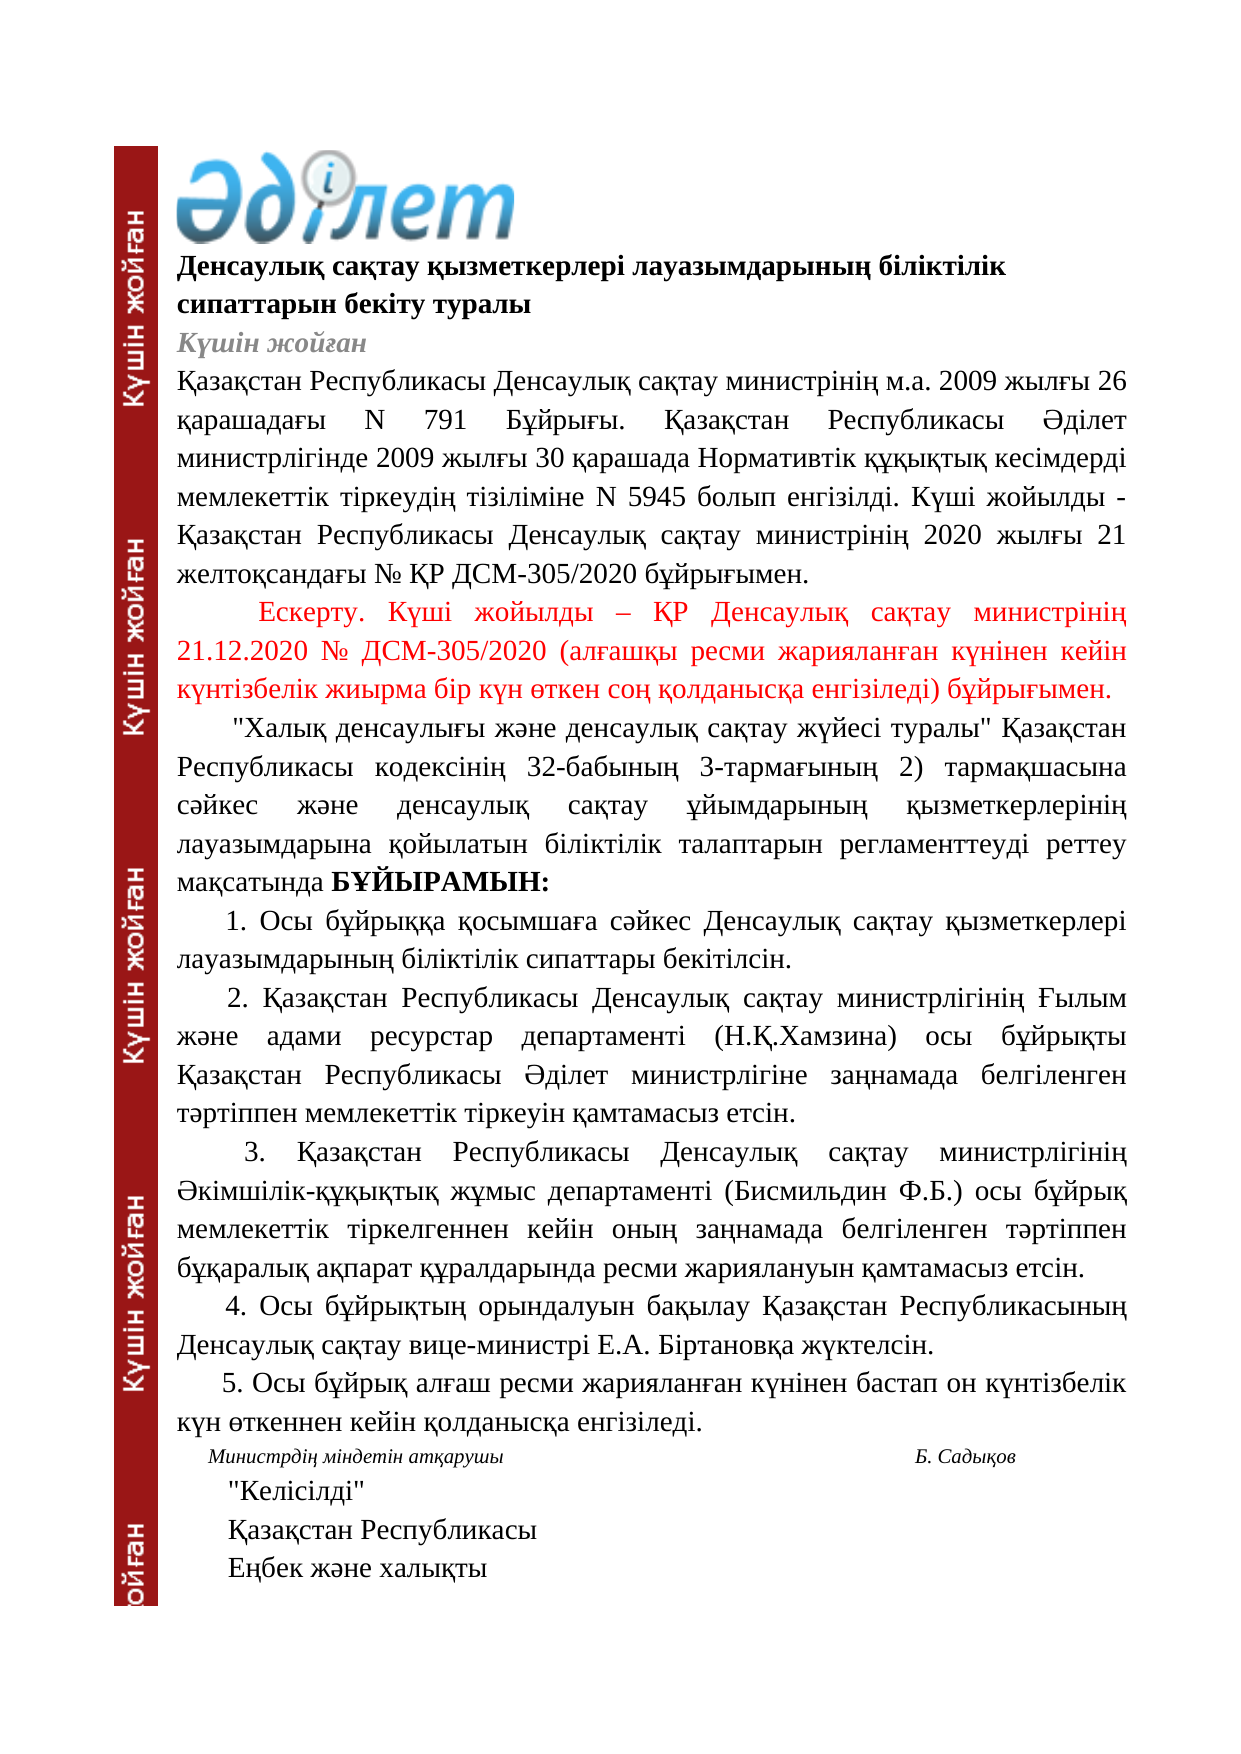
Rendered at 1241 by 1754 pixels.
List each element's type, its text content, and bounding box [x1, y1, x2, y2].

text 4. Осы бұйрықтың орындалуын бақылау Қазақстан Республикасының Денсаулық сақтау вице-министрі Е.А. Біртановқа жүктелсін. [112, 1288, 1128, 1360]
text 1. Осы бұйрыққа қосымшаға сәйкес Денсаулық сақтау қызметкерлері лауазымдарының біліктілік сипаттары бекітілсін. [112, 903, 1128, 975]
text "Келісілді" [112, 1473, 1128, 1507]
table_header Б. Садықов [913, 1443, 1240, 1473]
picture [114, 1360, 158, 1365]
picture [114, 1507, 158, 1512]
text 5. Осы бұйрық алғаш ресми жарияланған күнінен бастап он күнтізбелік күн өткеннен кейін қолданысқа енгізіледі. [112, 1365, 1128, 1437]
text Қазақстан Республикасы [112, 1512, 1128, 1546]
picture [114, 1129, 158, 1134]
text Денсаулық сақтау қызметкерлері лауазымдарының біліктілік сипаттарын бекіту туралы [112, 248, 1128, 320]
text "Халық денсаулығы және денсаулық сақтау жүйесі туралы" Қазақстан Республикасы кодексінің 32-бабының 3-тармағының 2) тармақшасына сәйкес және денсаулық сақтау ұйымдарының қызметкерлерінің лауазымдарына қойылатын біліктілік талаптарын регламенттеуді реттеу мақсатында БҰЙЫРАМЫН: [112, 710, 1128, 898]
table_header Министрдің міндетін атқарушы [101, 1443, 913, 1473]
text Қазақстан Республикасы Денсаулық сақтау министрінің м.а. 2009 жылғы 26 қарашадағы N 791 Бұйрығы. Қазақстан Республикасы Әділет министрлігінде 2009 жылғы 30 қарашада Нормативтік құқықтық кесімдерді мемлекеттік тіркеудің тізіліміне N 5945 болып енгізілді. Күші жойылды - Қазақстан Республикасы Денсаулық сақтау министрінің 2020 жылғы 21 желтоқсандағы № ҚР ДСМ-305/2020 бұйрығымен. [112, 363, 1128, 589]
text 2. Қазақстан Республикасы Денсаулық сақтау министрлігінің Ғылым және адами ресурстар департаменті (Н.Қ.Хамзина) осы бұйрықты Қазақстан Республикасы Әділет министрлігіне заңнамада белгіленген тәртіппен мемлекеттік тіркеуін қамтамасыз етсін. [112, 980, 1128, 1129]
picture [114, 705, 158, 710]
text 3. Қазақстан Республикасы Денсаулық сақтау министрлігінің Әкімшілік-құқықтық жұмыс департаменті (Бисмильдин Ф.Б.) осы бұйрық мемлекеттік тіркелгеннен кейін оның заңнамада белгіленген тәртіппен бұқаралық ақпарат құралдарында ресми жариялануын қамтамасыз етсін. [112, 1134, 1128, 1283]
picture [114, 146, 158, 248]
picture [114, 1437, 158, 1443]
picture [114, 975, 158, 980]
picture [114, 1283, 158, 1288]
picture [114, 898, 158, 903]
picture [114, 589, 158, 594]
picture [114, 1546, 158, 1551]
picture [114, 320, 158, 325]
text Күшін жойған [112, 325, 1128, 358]
text Еңбек және халықты [112, 1551, 1128, 1584]
picture [114, 358, 158, 363]
picture [176, 150, 515, 244]
text Ескерту. Күші жойылды – ҚР Денсаулық сақтау министрінің 21.12.2020 № ДСМ-305/2020 (алғашқы ресми жарияланған күнінен кейін күнтізбелік жиырма бір күн өткен соң қолданысқа енгізіледі) бұйрығымен. [112, 594, 1128, 705]
picture [114, 1584, 158, 1606]
